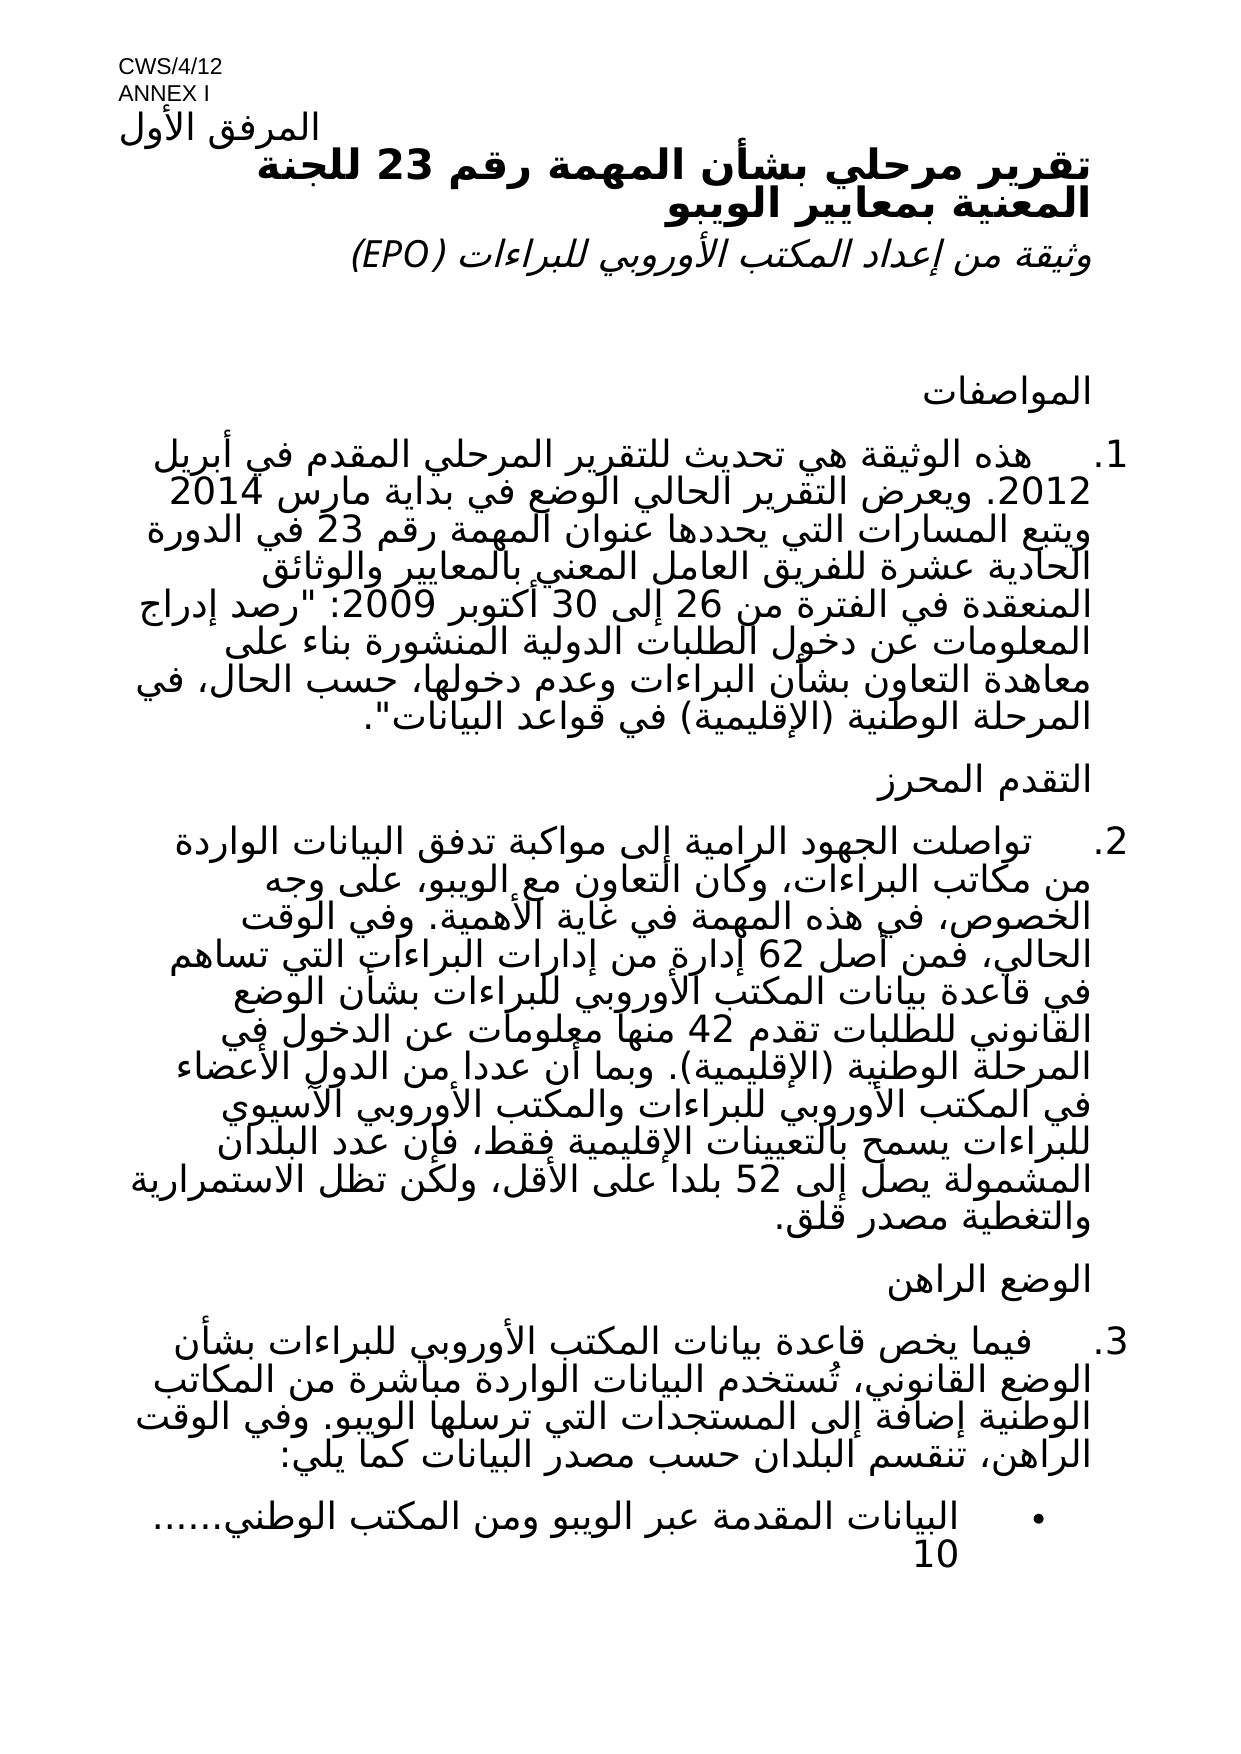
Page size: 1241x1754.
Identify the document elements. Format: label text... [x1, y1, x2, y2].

text المواصفات [118, 374, 1092, 412]
list هذه الوثيقة هي تحديث للتقرير المرحلي المقدم في أبريل 2012. ويعرض التقرير الحالي الوضع في بداية مارس 2014 ويتبع المسارات التي يحددها عنوان المهمة رقم 23 في الدورة الحادية عشرة للفريق العامل المعني بالمعايير والوثائق المنعقدة في الفترة من 26 إلى 30 أكتوبر 2009: "رصد إدراج المعلومات عن دخول الطلبات الدولية المنشورة بناء على معاهدة التعاون بشأن البراءات وعدم دخولها، حسب الحال، في المرحلة الوطنية (الإقليمية) في قواعد البيانات". [118, 437, 1092, 737]
text وثيقة من إعداد المكتب الأوروبي للبراءات (EPO) [118, 237, 1092, 274]
text التقدم المحرز [118, 762, 1092, 799]
text فيما يخص قاعدة بيانات المكتب الأوروبي للبراءات بشأن الوضع القانوني، تُستخدم البيانات الواردة مباشرة من المكاتب الوطنية إضافة إلى المستجدات التي ترسلها الويبو. وفي الوقت الراهن، تنقسم البلدان حسب مصدر البيانات كما يلي: [118, 1324, 1092, 1474]
list البيانات المقدمة عبر الويبو ومن المكتب الوطني...... 10 [118, 1499, 1033, 1574]
text تقرير مرحلي بشأن المهمة رقم 23 للجنة المعنية بمعايير الويبو [118, 149, 1092, 224]
text تواصلت الجهود الرامية إلى مواكبة تدفق البيانات الواردة من مكاتب البراءات، وكان التعاون مع الويبو، على وجه الخصوص، في هذه المهمة في غاية الأهمية. وفي الوقت الحالي، فمن أصل 62 إدارة من إدارات البراءات التي تساهم في قاعدة بيانات المكتب الأوروبي للبراءات بشأن الوضع القانوني للطلبات تقدم 42 منها معلومات عن الدخول في المرحلة الوطنية (الإقليمية). وبما أن عددا من الدول الأعضاء في المكتب الأوروبي للبراءات والمكتب الأوروبي الآسيوي للبراءات يسمح بالتعيينات الإقليمية فقط، فإن عدد البلدان المشمولة يصل إلى 52 بلدا على الأقل، ولكن تظل الاستمرارية والتغطية مصدر قلق. [118, 824, 1092, 1237]
text الوضع الراهن [118, 1262, 1092, 1299]
